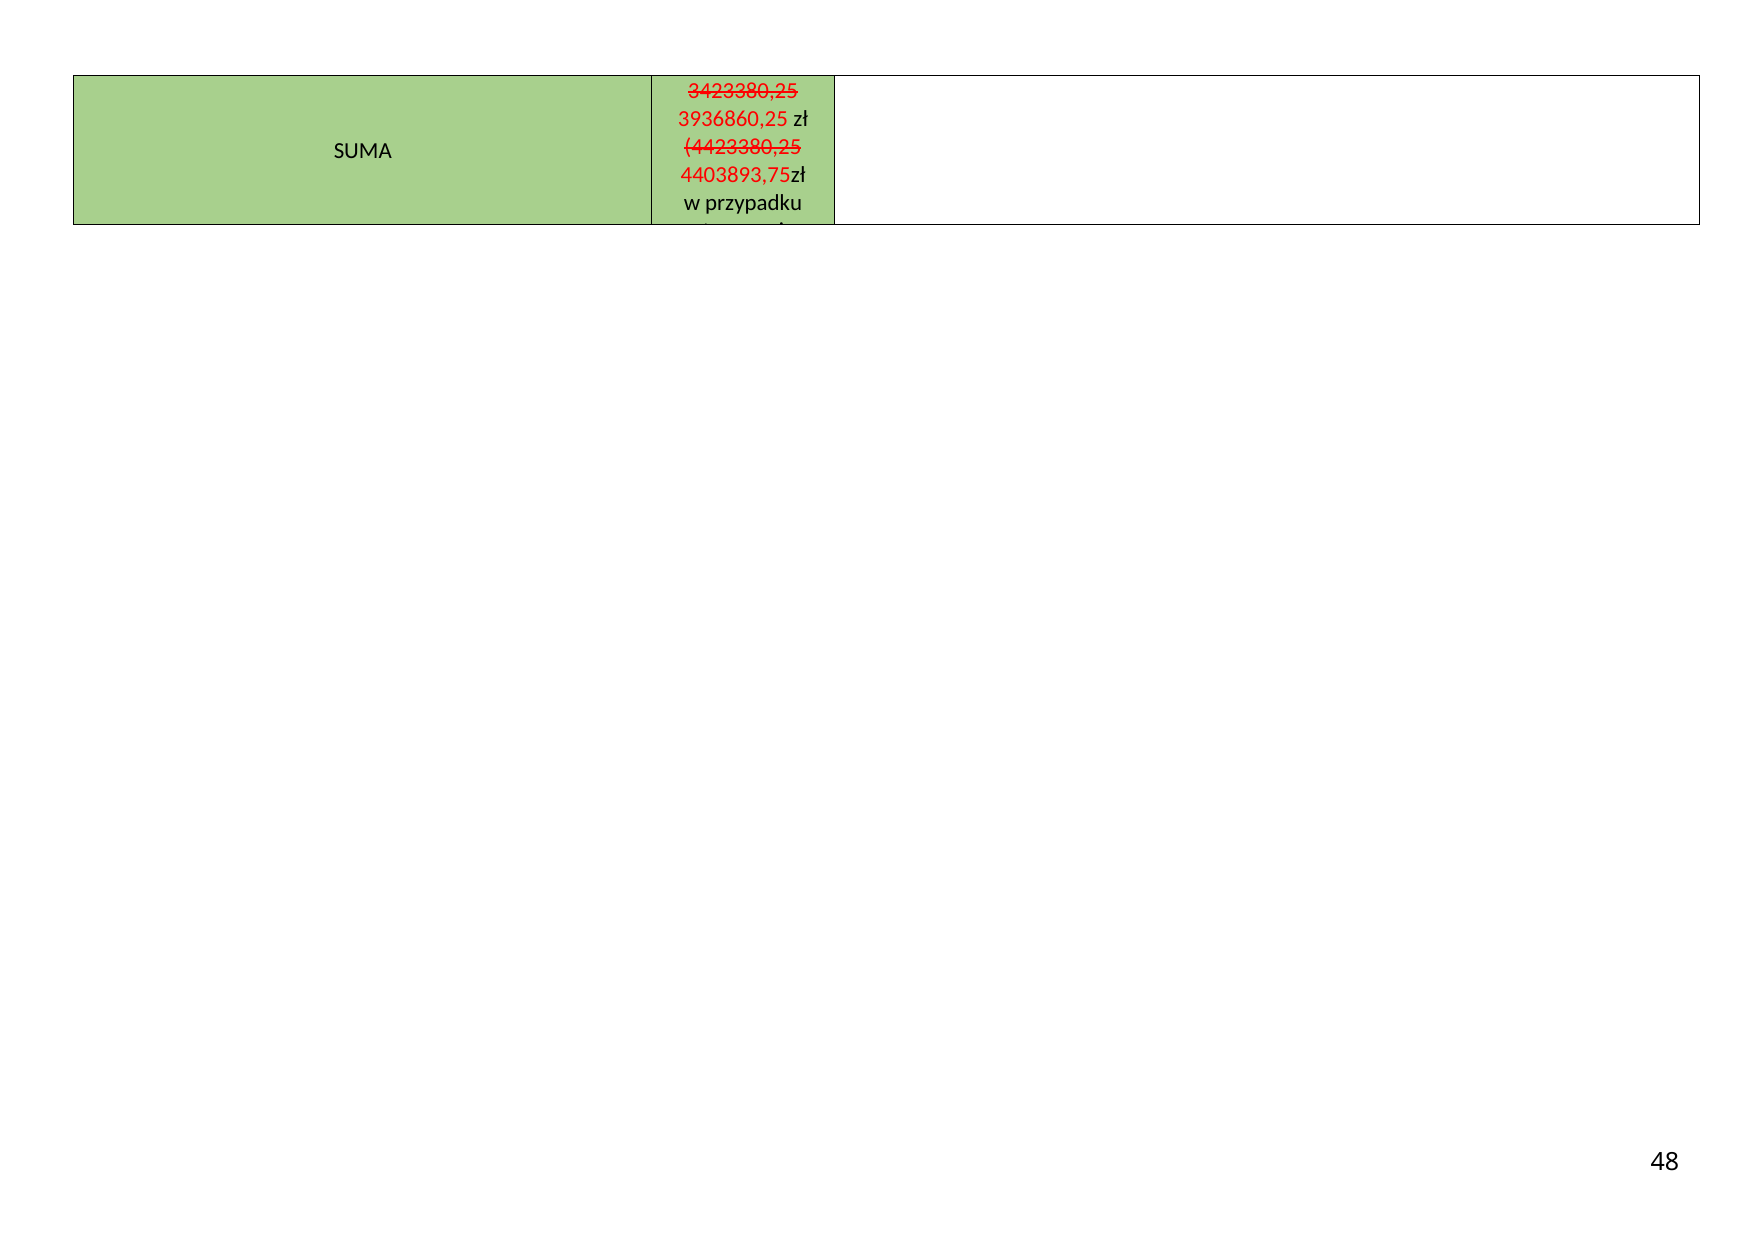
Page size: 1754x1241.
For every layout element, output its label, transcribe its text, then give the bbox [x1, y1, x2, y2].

table_cell 3423380,25 3936860,25 zł (4423380,25 4403893,75zł w przypadku otrzymania wsparcia z RPO) [652, 76, 834, 224]
table_cell [835, 76, 1699, 224]
table_cell SUMA [74, 76, 651, 224]
